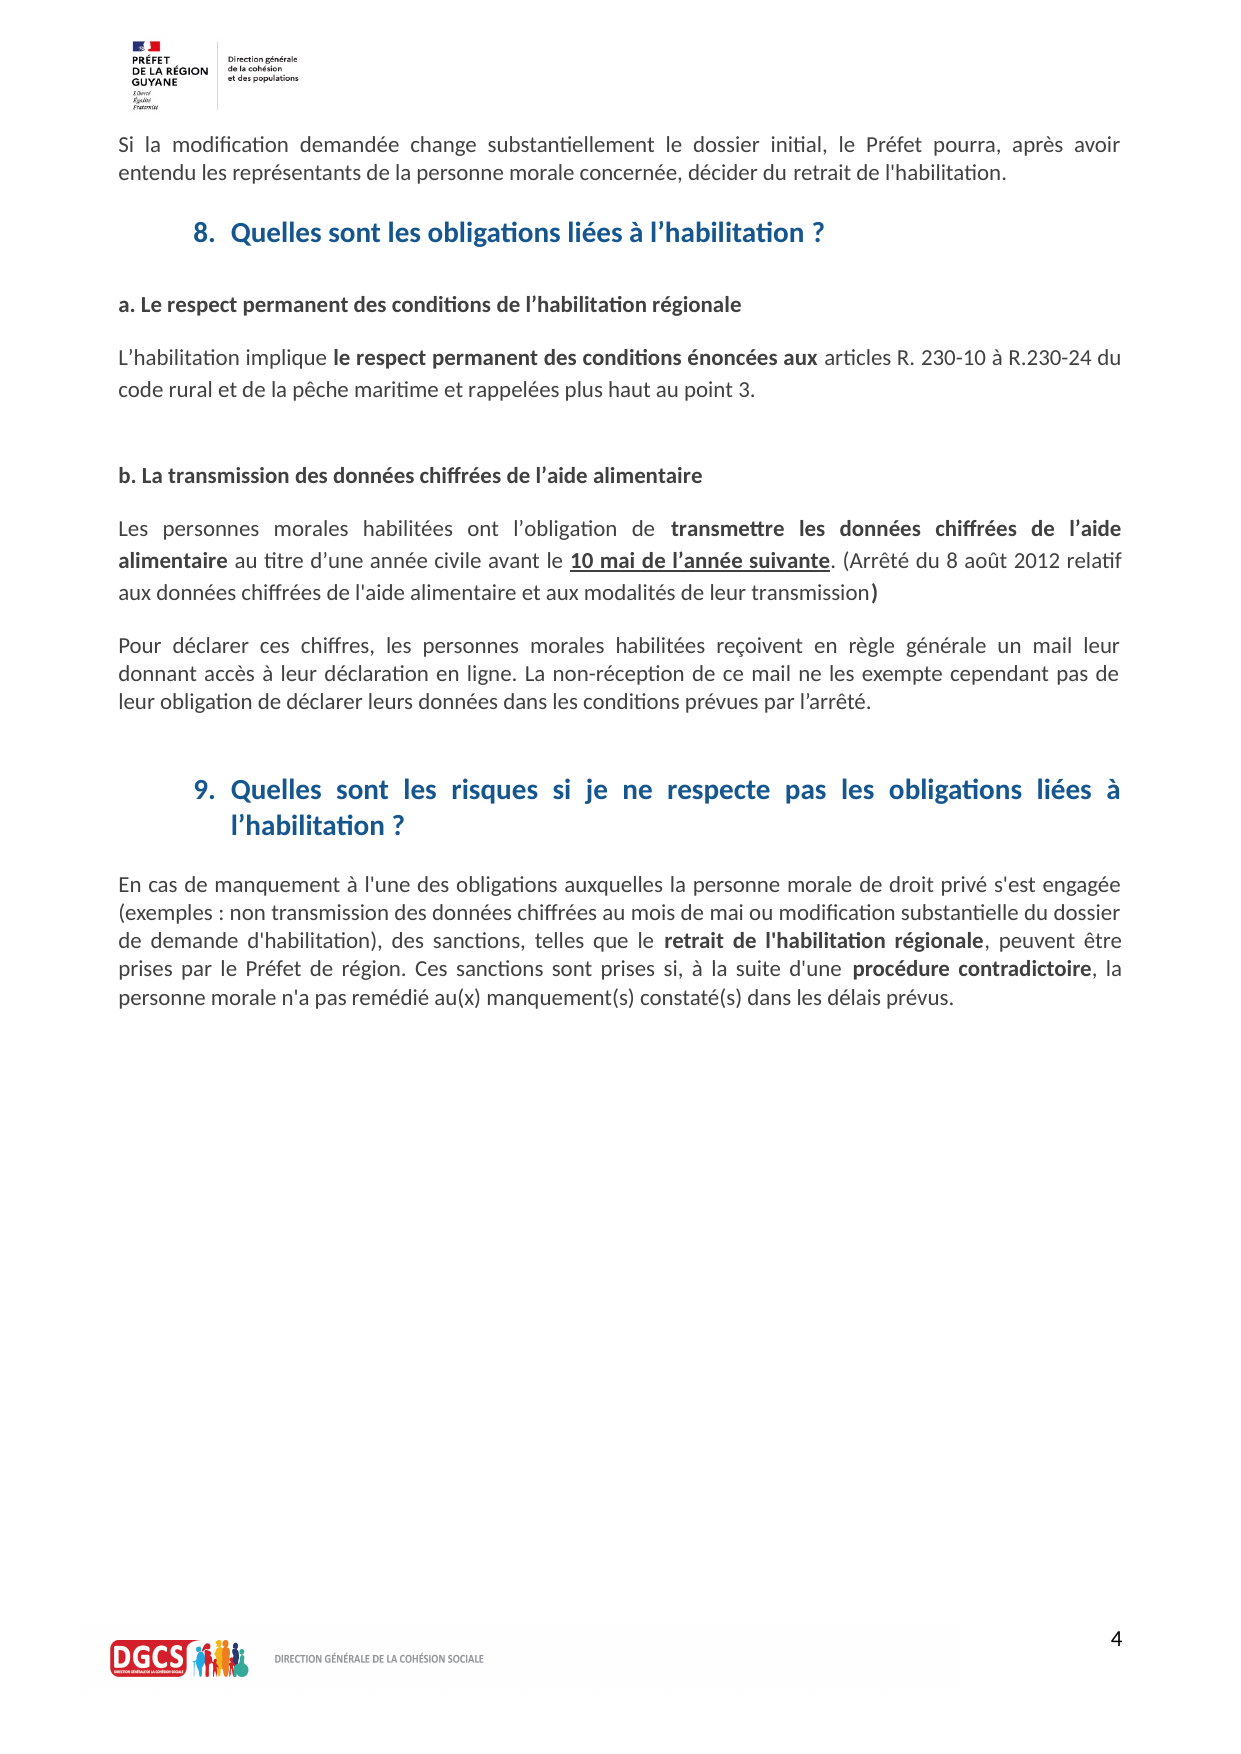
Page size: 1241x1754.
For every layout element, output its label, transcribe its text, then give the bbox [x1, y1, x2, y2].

text Les personnes morales habilitées ont l’obligation de transmettre les données chiffrées de l’aide alimentaire au titre d’une année civile avant le 10 mai de l’année suivante. (Arrêté du 8 août 2012 relatif aux données chiffrées de l'aide alimentaire et aux modalités de leur transmission) [118, 514, 1122, 606]
text Pour déclarer ces chiffres, les personnes morales habilitées reçoivent en règle générale un mail leur donnant accès à leur déclaration en ligne. La non-réception de ce mail ne les exempte cependant pas de leur obligation de déclarer leurs données dans les conditions prévues par l’arrêté. [118, 631, 1122, 715]
text Si la modification demandée change substantiellement le dossier initial, le Préfet pourra, après avoir entendu les représentants de la personne morale concernée, décider du retrait de l'habilitation. [118, 130, 1122, 186]
list Quelles sont les obligations liées à l’habilitation ? [193, 214, 1122, 249]
picture [122, 31, 308, 119]
list b. La transmission des données chiffrées de l’aide alimentaire [118, 461, 1122, 489]
text L’habilitation implique le respect permanent des conditions énoncées aux articles R. 230-10 à R.230-24 du code rural et de la pêche maritime et rappelées plus haut au point 3. [118, 343, 1122, 403]
list a. Le respect permanent des conditions de l’habilitation régionale [118, 290, 1122, 318]
text En cas de manquement à l'une des obligations auxquelles la personne morale de droit privé s'est engagée (exemples : non transmission des données chiffrées au mois de mai ou modification substantielle du dossier de demande d'habilitation), des sanctions, telles que le retrait de l'habilitation régionale, peuvent être prises par le Préfet de région. Ces sanctions sont prises si, à la suite d'une procédure contradictoire, la personne morale n'a pas remédié au(x) manquement(s) constaté(s) dans les délais prévus. [118, 871, 1122, 1011]
list Quelles sont les risques si je ne respecte pas les obligations liées à l’habilitation ? [193, 771, 1122, 842]
picture [80, 1625, 960, 1695]
